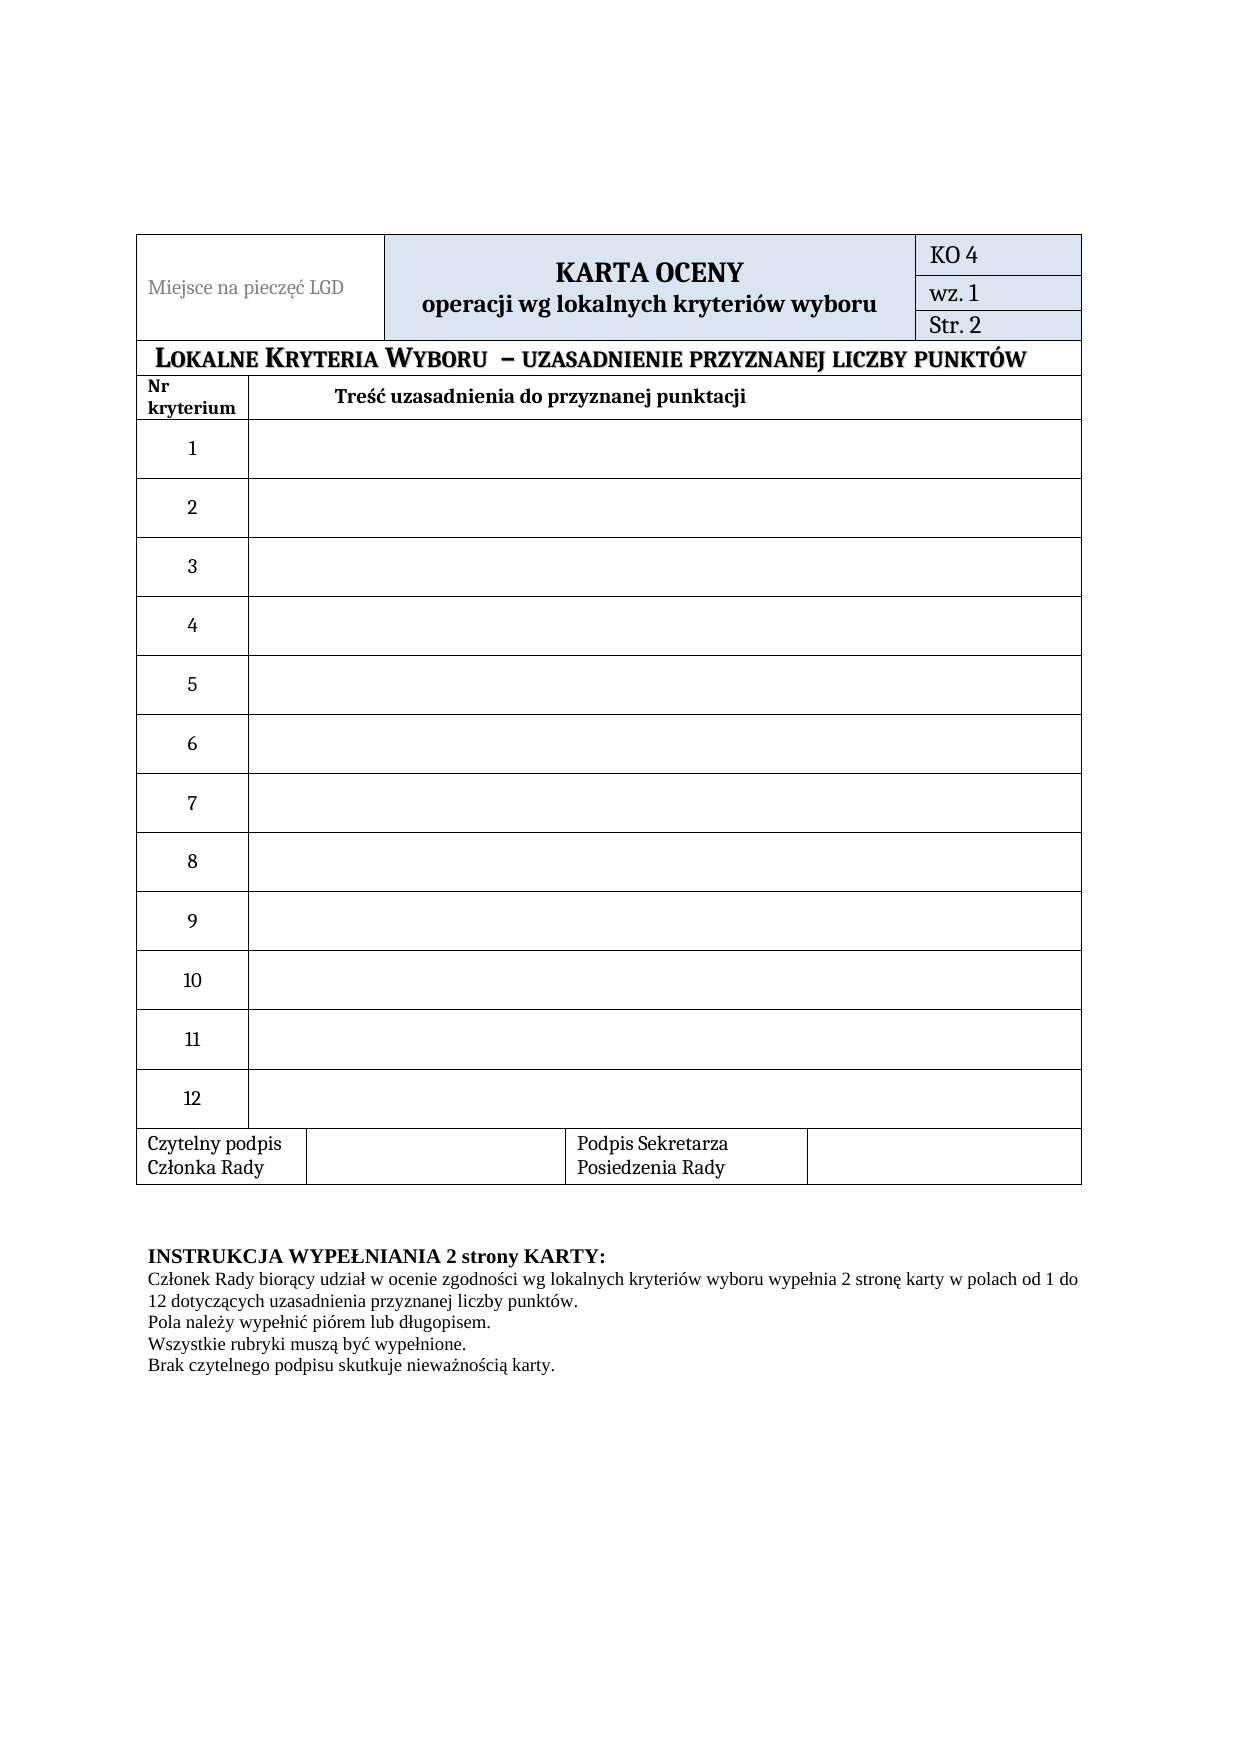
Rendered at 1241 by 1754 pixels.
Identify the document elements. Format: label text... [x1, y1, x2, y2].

table_cell [249, 538, 1081, 596]
table_cell [249, 774, 1081, 832]
table_cell [249, 833, 1081, 891]
table_cell [249, 1070, 1081, 1127]
table_cell [307, 1129, 565, 1184]
table_cell Str. 2 [916, 311, 1081, 340]
table_cell [249, 656, 1081, 714]
table_header KARTA OCENY operacji wg lokalnych kryteriów wyboru [385, 235, 915, 340]
table_cell [249, 420, 1081, 478]
table_cell [249, 1010, 1081, 1068]
table_cell 6 [137, 715, 248, 773]
table_cell 11 [137, 1010, 248, 1068]
table_cell 1 [137, 420, 248, 478]
table_cell wz. 1 [916, 276, 1081, 310]
table_cell 12 [137, 1070, 248, 1127]
table_cell 9 [137, 892, 248, 950]
table_cell [808, 1129, 1081, 1184]
table_cell Czytelny podpis Członka Rady [137, 1129, 306, 1184]
table_cell Podpis Sekretarza Posiedzenia Rady [566, 1129, 807, 1184]
table_cell 10 [137, 951, 248, 1009]
table_cell 7 [137, 774, 248, 832]
table_cell Lokalne Kryteria Wyboru – uzasadnienie przyznanej liczby punktów [137, 341, 1081, 374]
text Członek Rady biorący udział w ocenie zgodności wg lokalnych kryteriów wyboru wypełnia 2 stronę karty w polach od 1 do 12 dotyczących uzasadnienia przyznanej liczby punktów. Pola należy wypełnić piórem lub długopisem. [148, 1268, 1093, 1333]
table_header KO 4 [916, 235, 1081, 275]
text INSTRUKCJA WYPEŁNIANIA 2 strony KARTY: [148, 1244, 1093, 1268]
text Brak czytelnego podpisu skutkuje nieważnością karty. [148, 1354, 1093, 1376]
table_cell [249, 597, 1081, 655]
table_cell Nr kryterium [137, 376, 248, 419]
table_cell 2 [137, 479, 248, 537]
table_header Miejsce na pieczęć LGD [137, 235, 384, 340]
table_cell [249, 479, 1081, 537]
table_cell 5 [137, 656, 248, 714]
table_cell 8 [137, 833, 248, 891]
table_cell 4 [137, 597, 248, 655]
text Wszystkie rubryki muszą być wypełnione. [148, 1333, 1093, 1354]
table_cell [249, 715, 1081, 773]
table_cell Treść uzasadnienia do przyznanej punktacji [249, 376, 1081, 419]
table_cell [249, 951, 1081, 1009]
table_cell 3 [137, 538, 248, 596]
table_cell [249, 892, 1081, 950]
